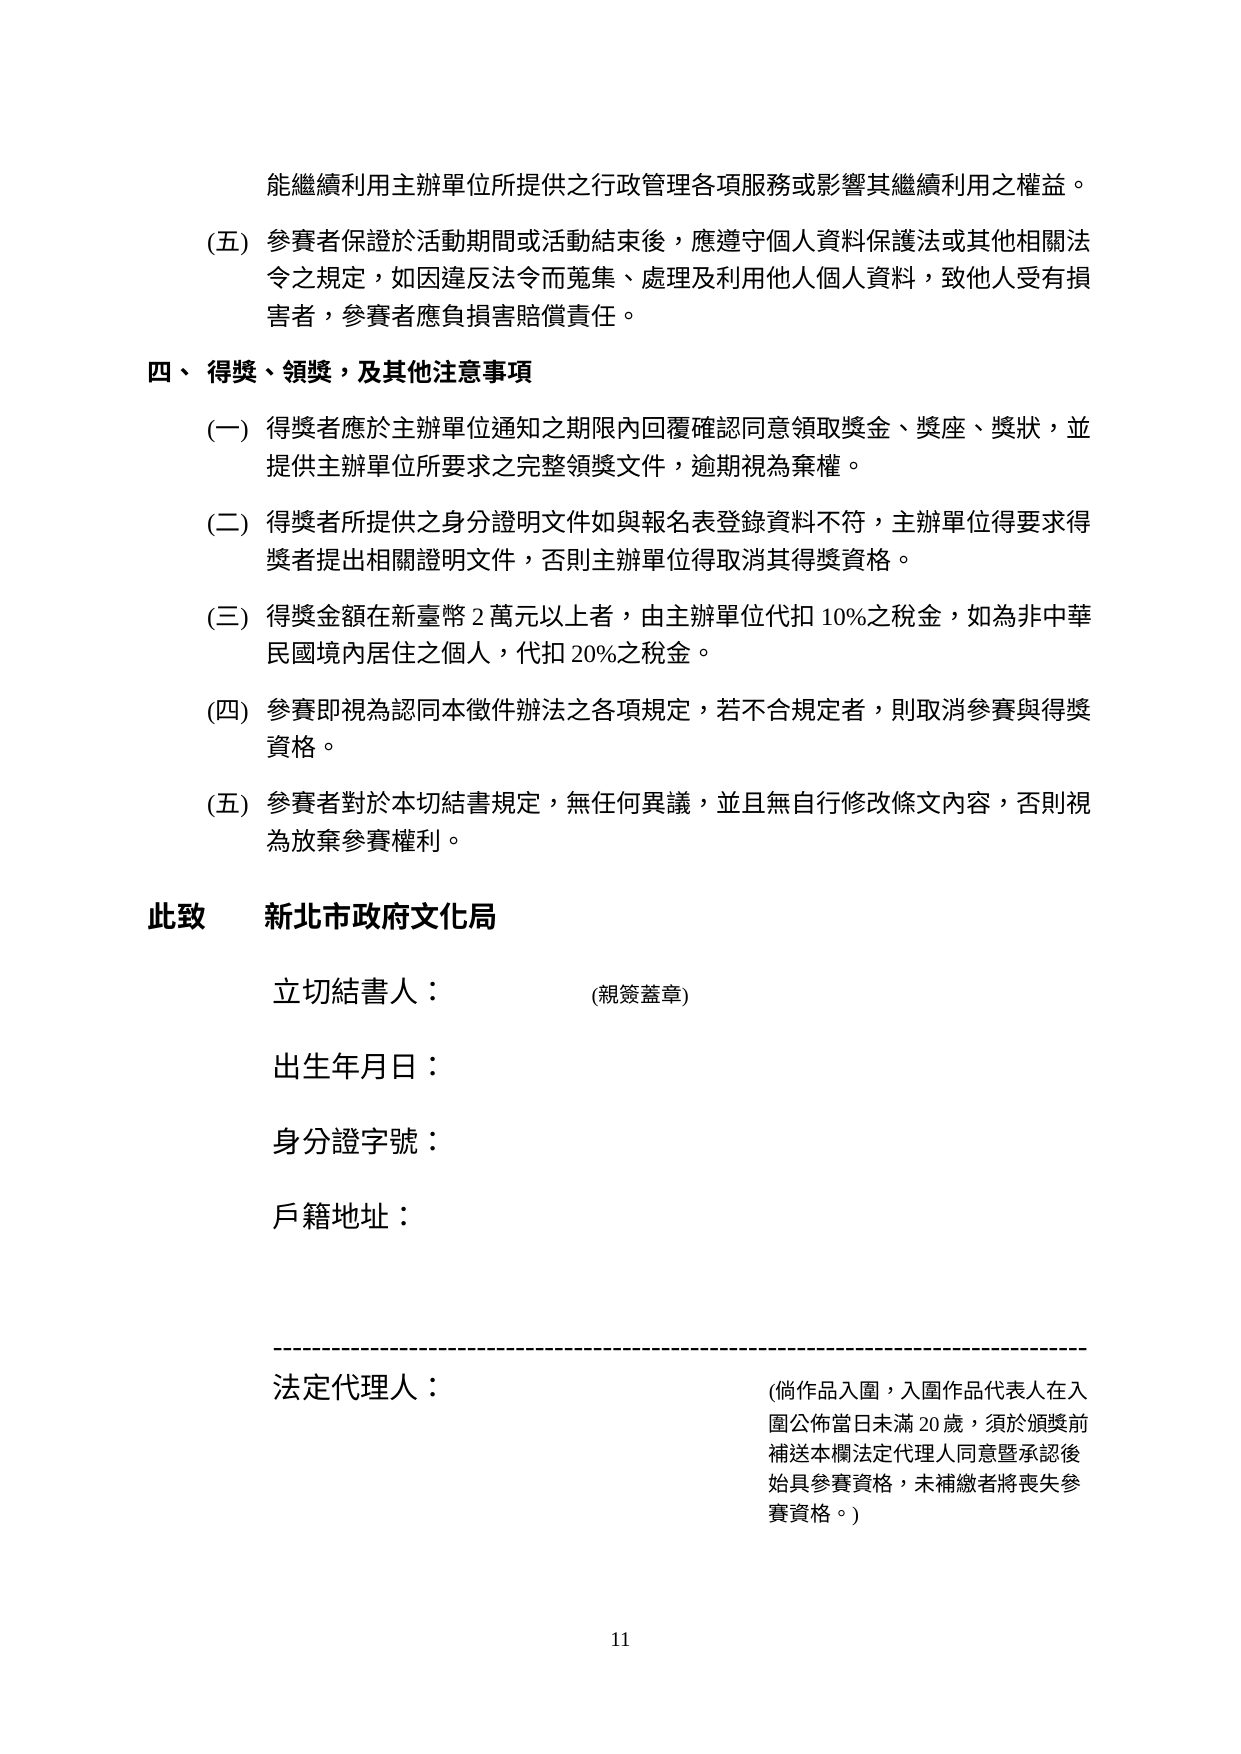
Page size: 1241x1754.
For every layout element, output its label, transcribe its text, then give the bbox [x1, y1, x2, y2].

list 參賽即視為認同本徵件辦法之各項規定，若不合規定者，則取消參賽與得獎資格。 [207, 689, 1092, 764]
text ------------------------------------------------------------------------------------ [273, 1327, 1092, 1364]
list 得獎者所提供之身分證明文件如與報名表登錄資料不符，主辦單位得要求得獎者提出相關證明文件，否則主辦單位得取消其得獎資格。 [207, 502, 1092, 577]
list 得獎、領獎，及其他注意事項 [148, 352, 1092, 389]
text 立切結書人： (親簽蓋章) [273, 952, 1092, 1027]
text 戶籍地址： [273, 1177, 1092, 1252]
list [207, 164, 1092, 202]
list 參賽者對於本切結書規定，無任何異議，並且無自行修改條文內容，否則視為放棄參賽權利。 [207, 783, 1092, 858]
list 參賽者保證於活動期間或活動結束後，應遵守個人資料保護法或其他相關法令之規定，如因違反法令而蒐集、處理及利用他人個人資料，致他人受有損害者，參賽者應負損害賠償責任。 [207, 221, 1092, 333]
list 得獎者應於主辦單位通知之期限內回覆確認同意領取獎金、獎座、獎狀，並提供主辦單位所要求之完整領獎文件，逾期視為棄權。 [207, 408, 1092, 483]
text 此致 新北市政府文化局 [148, 877, 1092, 952]
list 得獎金額在新臺幣2萬元以上者，由主辦單位代扣10%之稅金，如為非中華民國境內居住之個人，代扣20%之稅金。 [207, 596, 1092, 671]
text 法定代理人： (倘作品入圍，入圍作品代表人在入圍公佈當日未滿20歲，須於頒獎前補送本欄法定代理人同意暨承認後始具參賽資格，未補繳者將喪失參賽資格。) [273, 1364, 1092, 1528]
text 出生年月日： [273, 1027, 1092, 1102]
text 身分證字號： [273, 1102, 1092, 1177]
